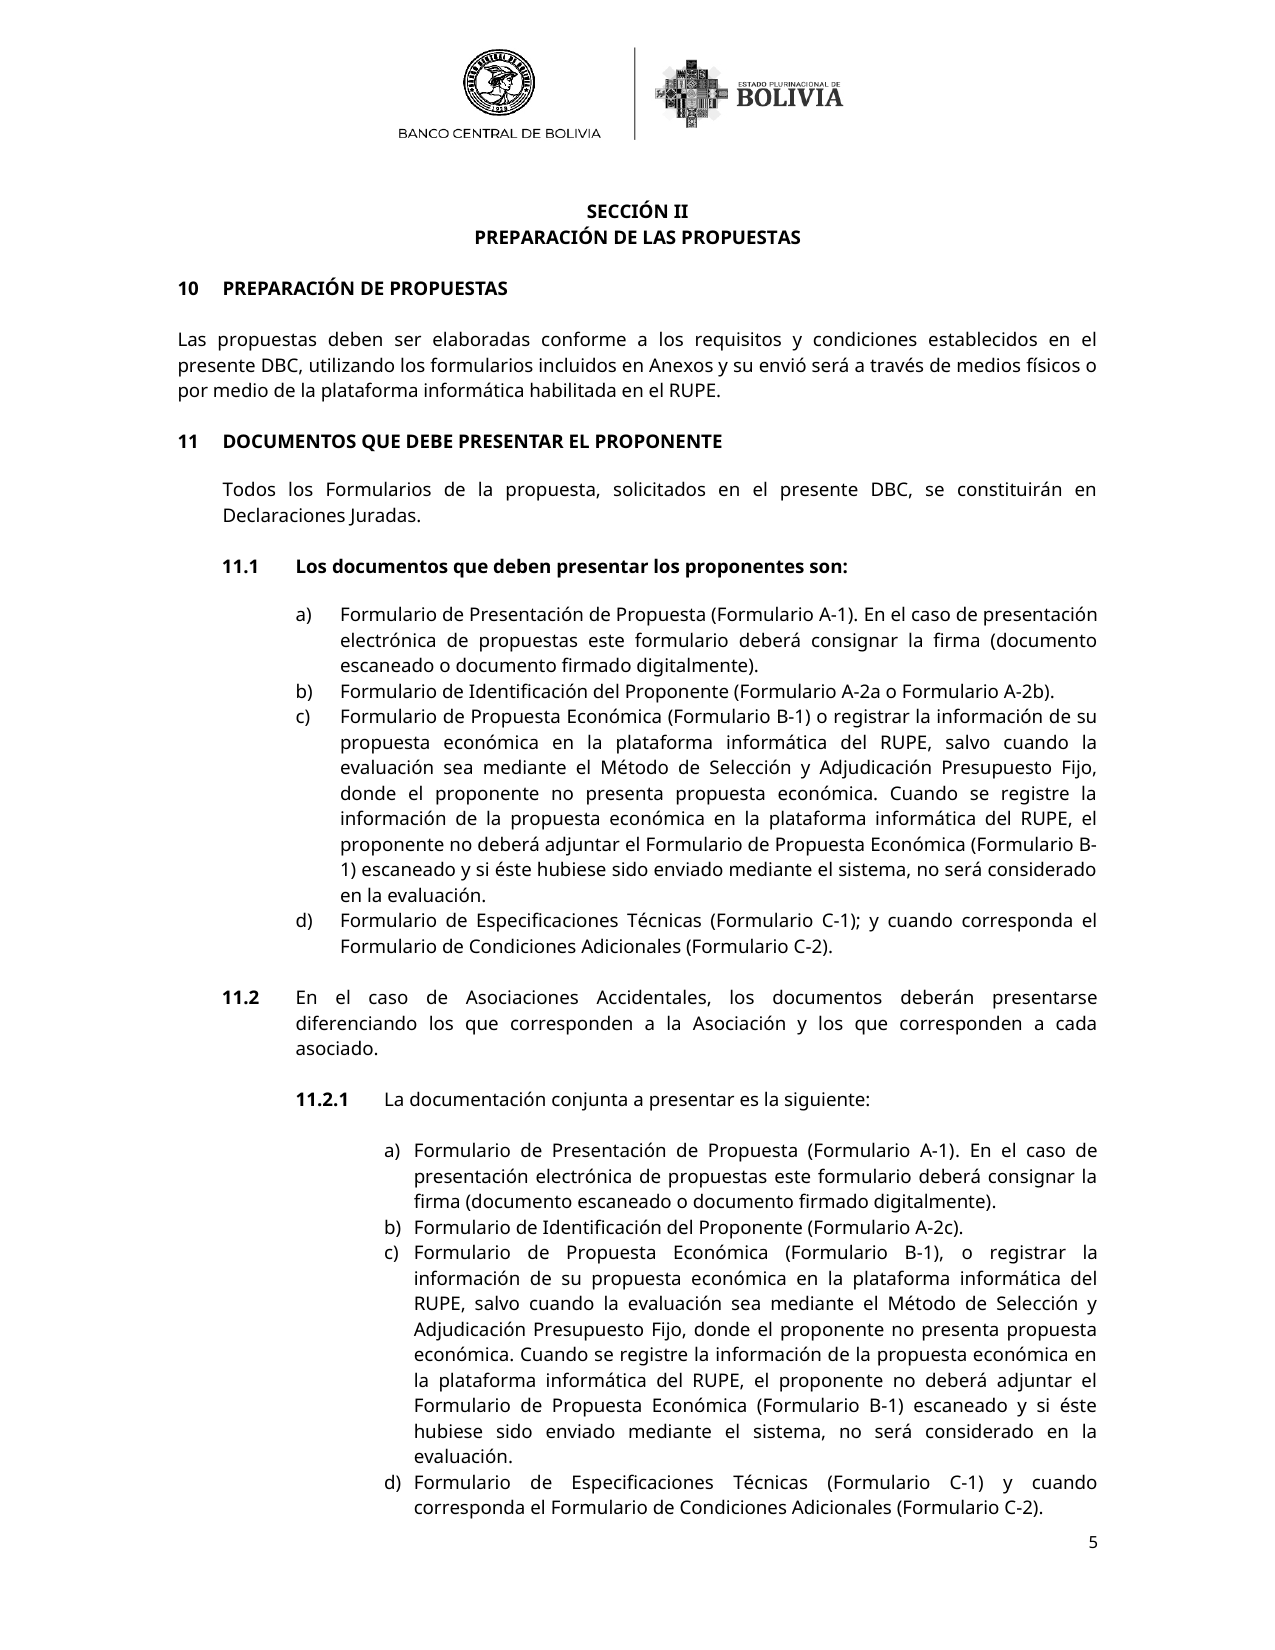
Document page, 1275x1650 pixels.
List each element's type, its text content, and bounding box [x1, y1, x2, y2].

list Formulario de Identificación del Proponente (Formulario A-2a o Formulario A-2b). [295, 678, 1098, 703]
list Formulario de Presentación de Propuesta (Formulario A-1). En el caso de presentación electrónica de propuestas este formulario deberá consignar la firma (documento escaneado o documento firmado digitalmente). [384, 1137, 1098, 1214]
list Formulario de Especificaciones Técnicas (Formulario C-1); y cuando corresponda el Formulario de Condiciones Adicionales (Formulario C-2). [295, 908, 1098, 959]
text Todos los Formularios de la propuesta, solicitados en el presente DBC, se constituirán en Declaraciones Juradas. [222, 477, 1098, 528]
list La documentación conjunta a presentar es la siguiente: [295, 1086, 1098, 1112]
list Formulario de Especificaciones Técnicas (Formulario C-1) y cuando corresponda el Formulario de Condiciones Adicionales (Formulario C-2). [384, 1469, 1098, 1520]
list Formulario de Propuesta Económica (Formulario B-1), o registrar la información de su propuesta económica en la plataforma informática del RUPE, salvo cuando la evaluación sea mediante el Método de Selección y Adjudicación Presupuesto Fijo, donde el proponente no presenta propuesta económica. Cuando se registre la información de la propuesta económica en la plataforma informática del RUPE, el proponente no deberá adjuntar el Formulario de Propuesta Económica (Formulario B-1) escaneado y si éste hubiese sido enviado mediante el sistema, no será considerado en la evaluación. [384, 1239, 1098, 1469]
text PREPARACIÓN DE LAS PROPUESTAS [177, 224, 1098, 250]
list Formulario de Identificación del Proponente (Formulario A-2c). [384, 1214, 1098, 1239]
list En el caso de Asociaciones Accidentales, los documentos deberán presentarse diferenciando los que corresponden a la Asociación y los que corresponden a cada asociado. [222, 984, 1098, 1061]
picture [177, 4, 1077, 186]
list Formulario de Propuesta Económica (Formulario B-1) o registrar la información de su propuesta económica en la plataforma informática del RUPE, salvo cuando la evaluación sea mediante el Método de Selección y Adjudicación Presupuesto Fijo, donde el proponente no presenta propuesta económica. Cuando se registre la información de la propuesta económica en la plataforma informática del RUPE, el proponente no deberá adjuntar el Formulario de Propuesta Económica (Formulario B-1) escaneado y si éste hubiese sido enviado mediante el sistema, no será considerado en la evaluación. [295, 703, 1098, 908]
title PREPARACIÓN DE PROPUESTAS [177, 275, 1098, 301]
list DOCUMENTOS QUE DEBE PRESENTAR EL PROPONENTE [177, 428, 1098, 454]
list Los documentos que deben presentar los proponentes son: [222, 553, 1098, 579]
list Formulario de Presentación de Propuesta (Formulario A-1). En el caso de presentación electrónica de propuestas este formulario deberá consignar la firma (documento escaneado o documento firmado digitalmente). [295, 601, 1098, 678]
text Las propuestas deben ser elaboradas conforme a los requisitos y condiciones establecidos en el presente DBC, utilizando los formularios incluidos en Anexos y su envió será a través de medios físicos o por medio de la plataforma informática habilitada en el RUPE. [177, 326, 1098, 403]
text SECCIÓN II [177, 173, 1098, 224]
